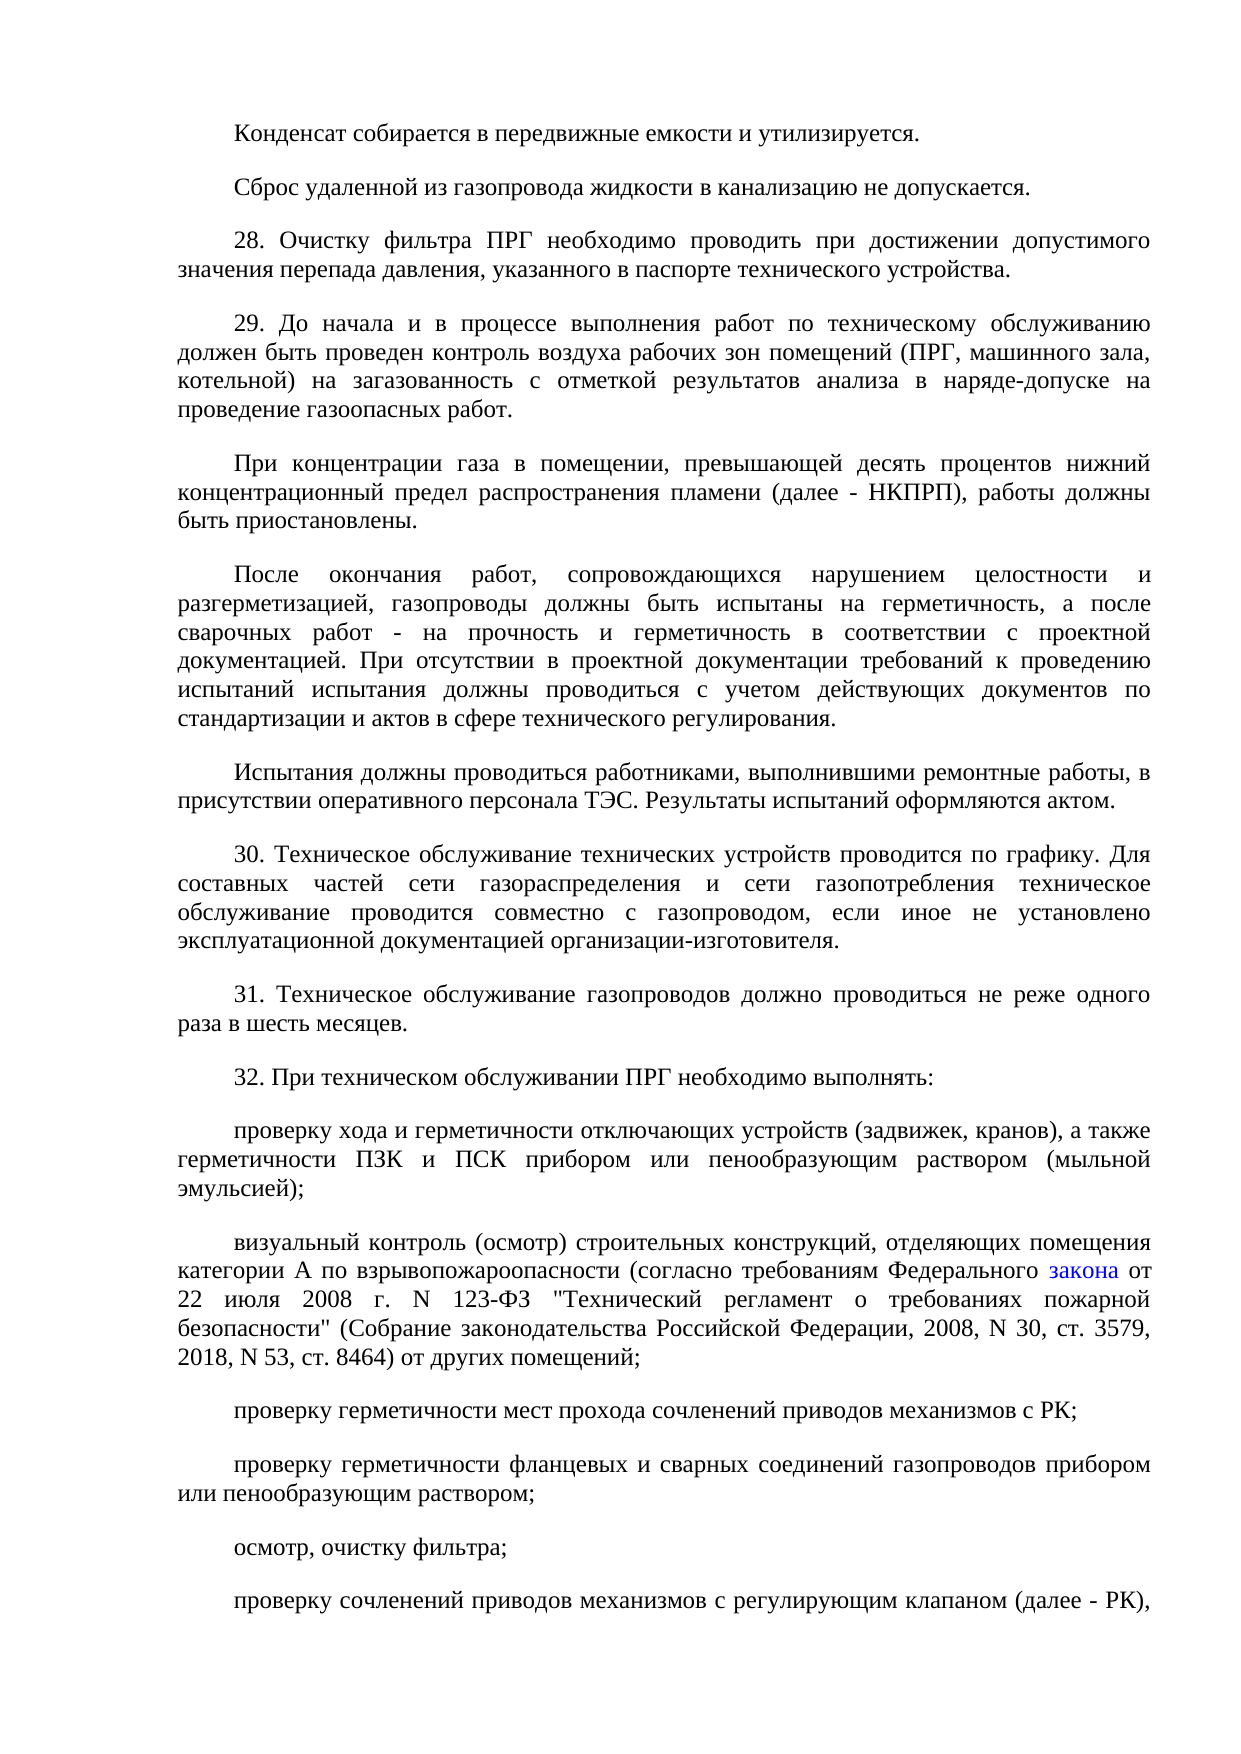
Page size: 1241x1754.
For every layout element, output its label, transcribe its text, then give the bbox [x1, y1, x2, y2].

text Испытания должны проводиться работниками, выполнившими ремонтные работы, в присутствии оперативного персонала ТЭС. Результаты испытаний оформляются актом. [177, 757, 1152, 814]
text Конденсат собирается в передвижные емкости и утилизируется. [177, 118, 1152, 147]
text визуальный контроль (осмотр) строительных конструкций, отделяющих помещения категории А по взрывопожароопасности (согласно требованиям Федерального закона от 22 июля 2008 г. N 123-ФЗ "Технический регламент о требованиях пожарной безопасности" (Собрание законодательства Российской Федерации, 2008, N 30, ст. 3579, 2018, N 53, ст. 8464) от других помещений; [177, 1227, 1152, 1371]
text После окончания работ, сопровождающихся нарушением целостности и разгерметизацией, газопроводы должны быть испытаны на герметичность, а после сварочных работ - на прочность и герметичность в соответствии с проектной документацией. При отсутствии в проектной документации требований к проведению испытаний испытания должны проводиться с учетом действующих документов по стандартизации и актов в сфере технического регулирования. [177, 559, 1152, 732]
text 30. Техническое обслуживание технических устройств проводится по графику. Для составных частей сети газораспределения и сети газопотребления техническое обслуживание проводится совместно с газопроводом, если иное не установлено эксплуатационной документацией организации-изготовителя. [177, 839, 1152, 954]
text 32. При техническом обслуживании ПРГ необходимо выполнять: [177, 1062, 1152, 1091]
text При концентрации газа в помещении, превышающей десять процентов нижний концентрационный предел распространения пламени (далее - НКПРП), работы должны быть приостановлены. [177, 448, 1152, 534]
text осмотр, очистку фильтра; [177, 1532, 1152, 1561]
text проверку хода и герметичности отключающих устройств (задвижек, кранов), а также герметичности ПЗК и ПСК прибором или пенообразующим раствором (мыльной эмульсией); [177, 1116, 1152, 1202]
text проверку герметичности фланцевых и сварных соединений газопроводов прибором или пенообразующим раствором; [177, 1449, 1152, 1507]
text проверку герметичности мест прохода сочленений приводов механизмов с РК; [177, 1396, 1152, 1424]
text Сброс удаленной из газопровода жидкости в канализацию не допускается. [177, 172, 1152, 201]
text 28. Очистку фильтра ПРГ необходимо проводить при достижении допустимого значения перепада давления, указанного в паспорте технического устройства. [177, 226, 1152, 283]
text 31. Техническое обслуживание газопроводов должно проводиться не реже одного раза в шесть месяцев. [177, 979, 1152, 1037]
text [177, 1586, 1152, 1614]
text 29. До начала и в процессе выполнения работ по техническому обслуживанию должен быть проведен контроль воздуха рабочих зон помещений (ПРГ, машинного зала, котельной) на загазованность с отметкой результатов анализа в наряде-допуске на проведение газоопасных работ. [177, 308, 1152, 423]
